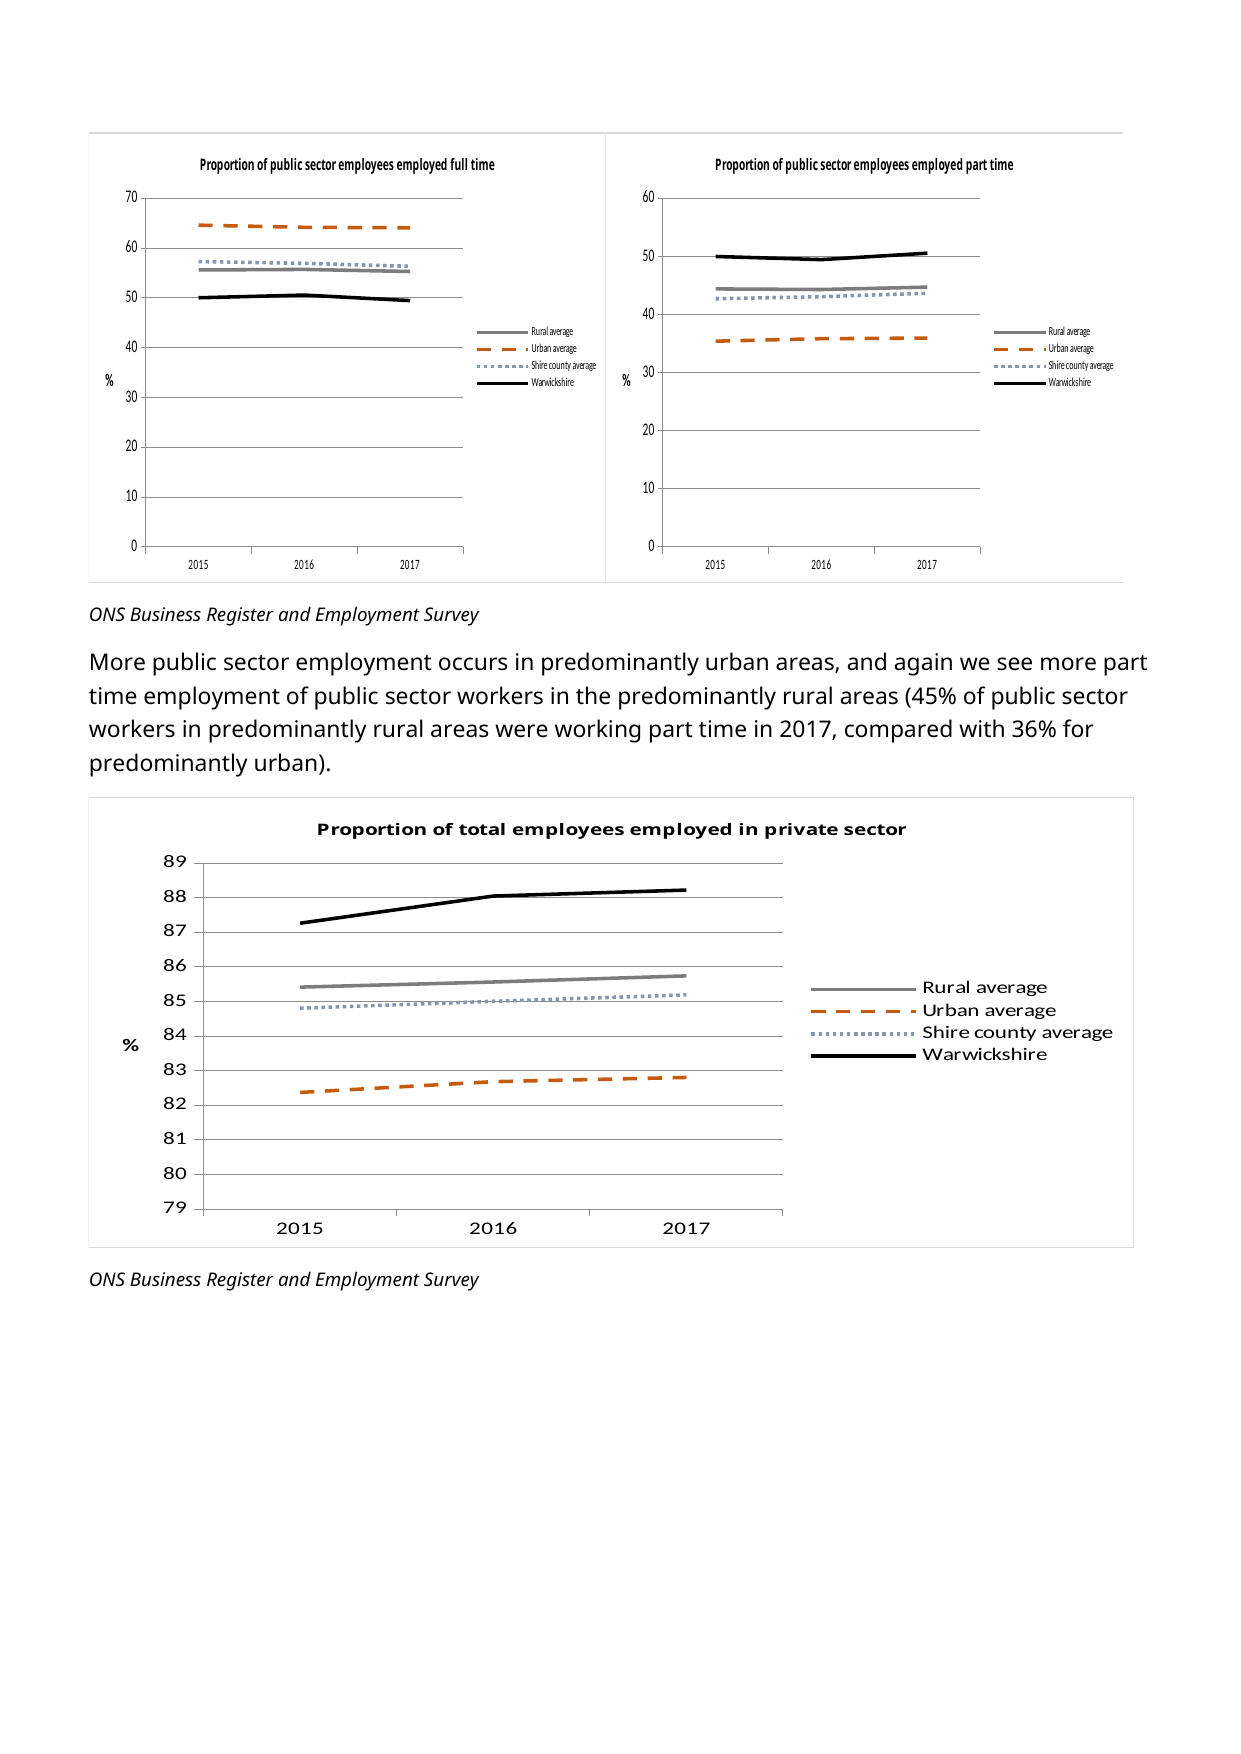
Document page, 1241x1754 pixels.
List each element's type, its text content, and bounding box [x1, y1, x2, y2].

text More public sector employment occurs in predominantly urban areas, and again we see more part time employment of public sector workers in the predominantly rural areas (45% of public sector workers in predominantly rural areas were working part time in 2017, compared with 36% for predominantly urban). [89, 646, 1152, 778]
text ONS Business Register and Employment Survey [89, 1266, 1152, 1292]
text ONS Business Register and Employment Survey [89, 602, 1152, 627]
